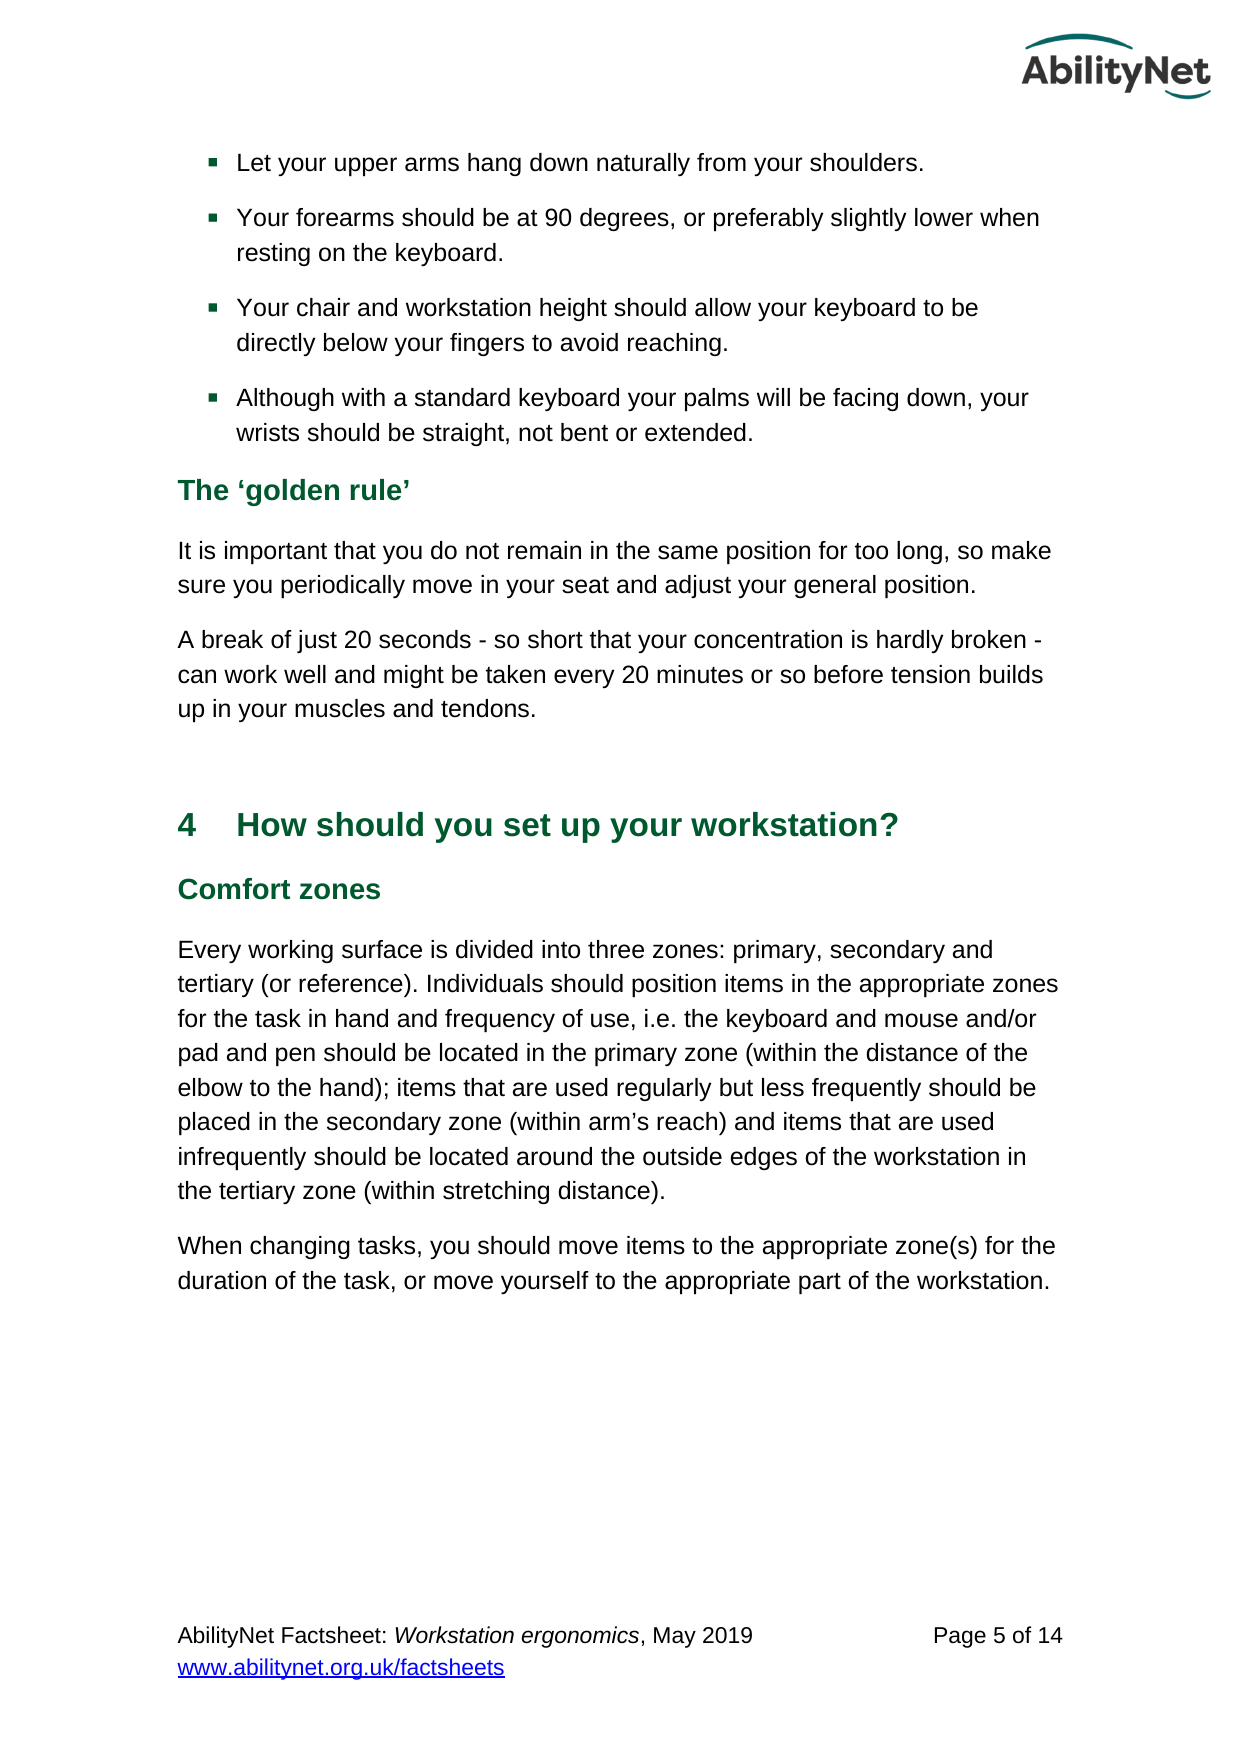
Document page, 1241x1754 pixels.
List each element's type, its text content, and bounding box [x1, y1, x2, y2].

list Although with a standard keyboard your palms will be facing down, your wrists should be straight, not bent or extended. [207, 383, 1063, 446]
list Your chair and workstation height should allow your keyboard to be directly below your fingers to avoid reaching. [207, 293, 1063, 356]
text The ‘golden rule’ [177, 473, 1063, 506]
subtitle How should you set up your workstation? [177, 805, 1063, 843]
text Every working surface is divided into three zones: primary, secondary and tertiary (or reference). Individuals should position items in the appropriate zones for the task in hand and frequency of use, i.e. the keyboard and mouse and/or pad and pen should be located in the primary zone (within the distance of the elbow to the hand); items that are used regularly but less frequently should be placed in the secondary zone (within arm’s reach) and items that are used infrequently should be located around the outside edges of the workstation in the tertiary zone (within stretching distance). [177, 935, 1063, 1205]
text When changing tasks, you should move items to the appropriate zone(s) for the duration of the task, or move yourself to the appropriate part of the workstation. [177, 1231, 1063, 1294]
list Let your upper arms hang down naturally from your shoulders. [207, 148, 1063, 177]
list Your forearms should be at 90 degrees, or preferably slightly lower when resting on the keyboard. [207, 203, 1063, 266]
text It is important that you do not remain in the same position for too long, so make sure you periodically move in your seat and adjust your general position. [177, 536, 1063, 599]
text Comfort zones [177, 872, 1063, 905]
text A break of just 20 seconds - so short that your concentration is hardly broken - can work well and might be taken every 20 minutes or so before tension builds up in your muscles and tendons. [177, 625, 1063, 723]
picture [1011, 22, 1220, 103]
